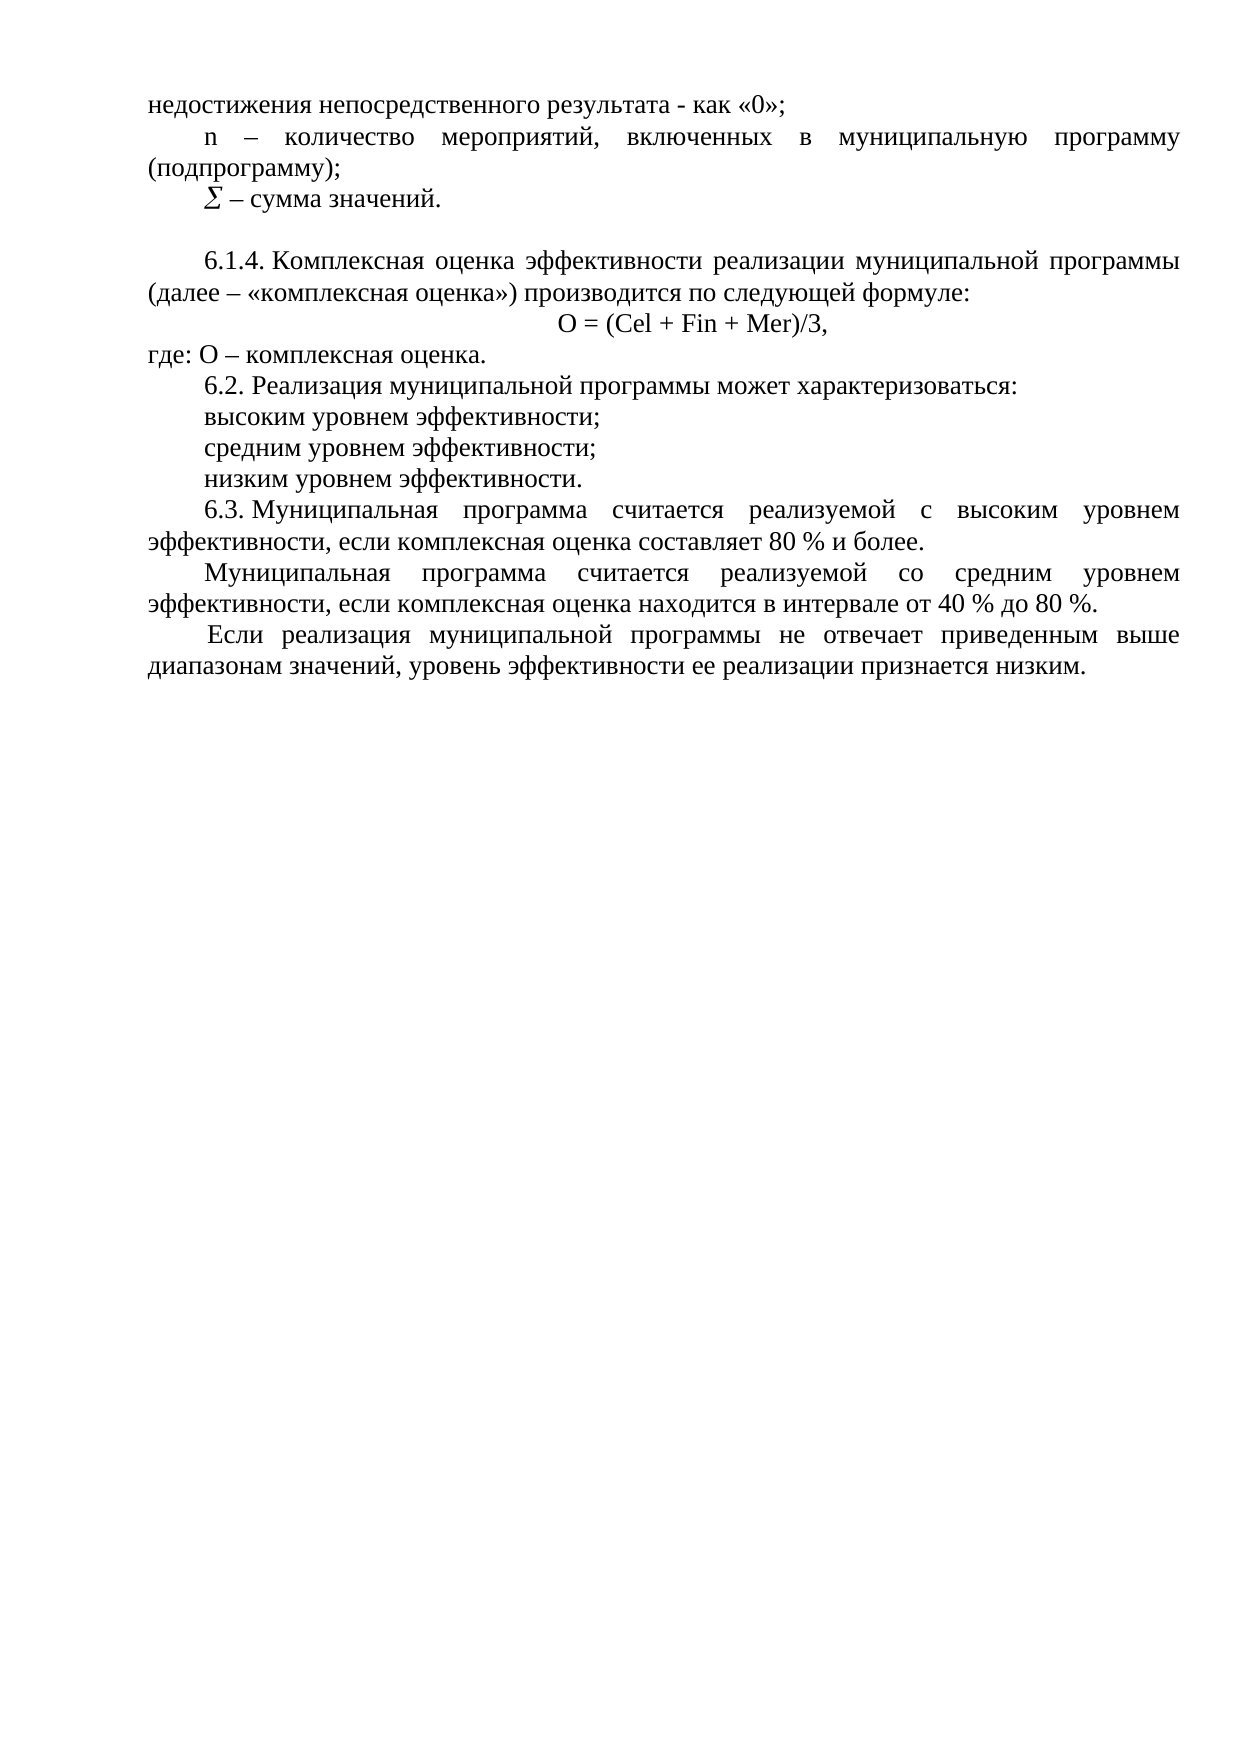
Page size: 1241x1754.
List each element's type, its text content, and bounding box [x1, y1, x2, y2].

text 6.2. Реализация муниципальной программы может характеризоваться: [148, 369, 1181, 400]
text 6.3. Муниципальная программа считается реализуемой с высоким уровнем эффективности, если комплексная оценка составляет 80 % и более. [148, 494, 1181, 556]
text высоким уровнем эффективности; [148, 400, 1181, 431]
text средним уровнем эффективности; [148, 431, 1181, 462]
text 6.1.4. Комплексная оценка эффективности реализации муниципальной программы (далее – «комплексная оценка») производится по следующей формуле: [148, 244, 1181, 307]
text низким уровнем эффективности. [148, 462, 1181, 494]
text – сумма значений. [148, 182, 1181, 213]
text O = (Cel + Fin + Mer)/3, [148, 307, 1181, 338]
text где: O – комплексная оценка. [148, 338, 1181, 369]
text Муниципальная программа считается реализуемой со средним уровнем эффективности, если комплексная оценка находится в интервале от 40 % до 80 %. [148, 556, 1181, 618]
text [148, 89, 1181, 120]
text n – количество мероприятий, включенных в муниципальную программу (подпрограмму); [148, 120, 1181, 182]
text Если реализация муниципальной программы не отвечает приведенным выше диапазонам значений, уровень эффективности ее реализации признается низким. [148, 618, 1181, 681]
